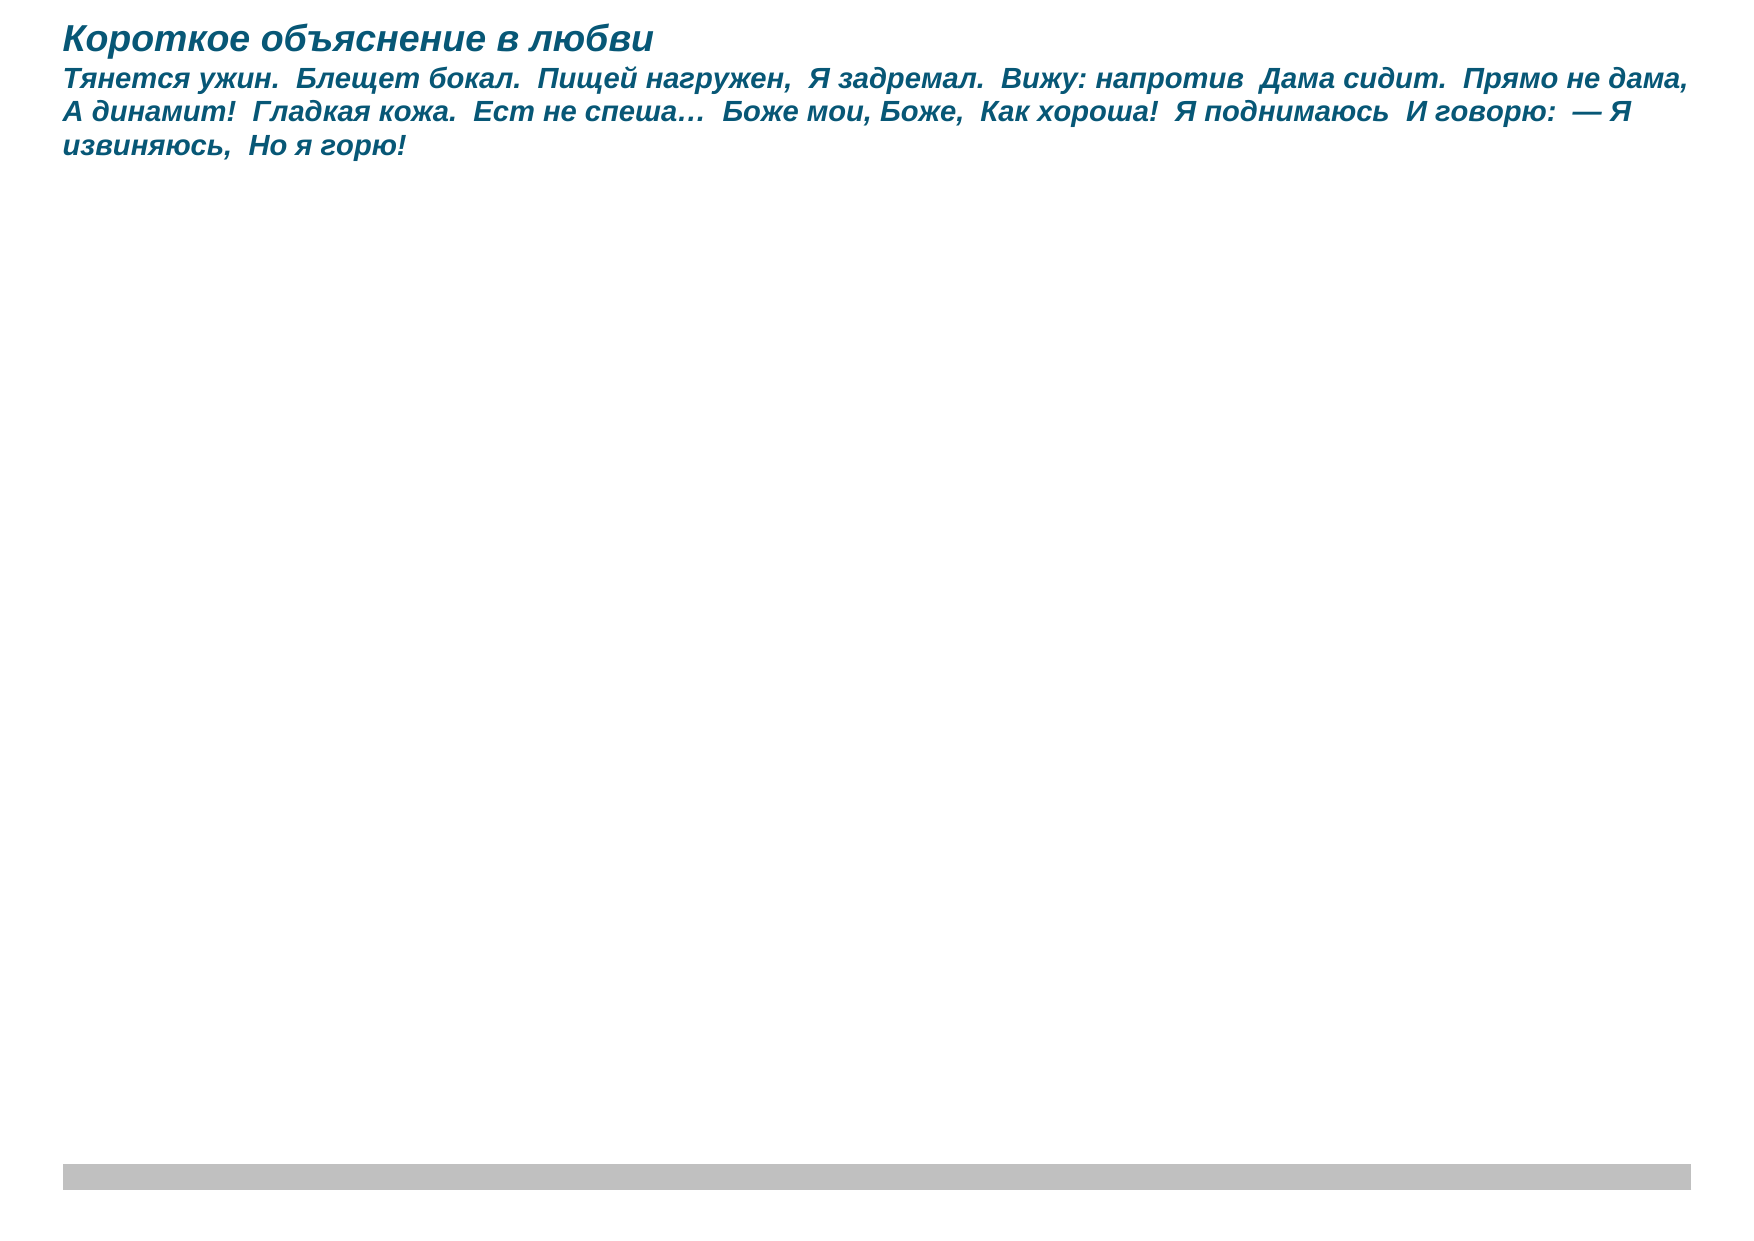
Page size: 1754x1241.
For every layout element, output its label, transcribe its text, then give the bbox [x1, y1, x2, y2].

text Тянется ужин. [62, 61, 1691, 161]
subtitle Короткое объяснение в любви [62, 17, 1691, 60]
